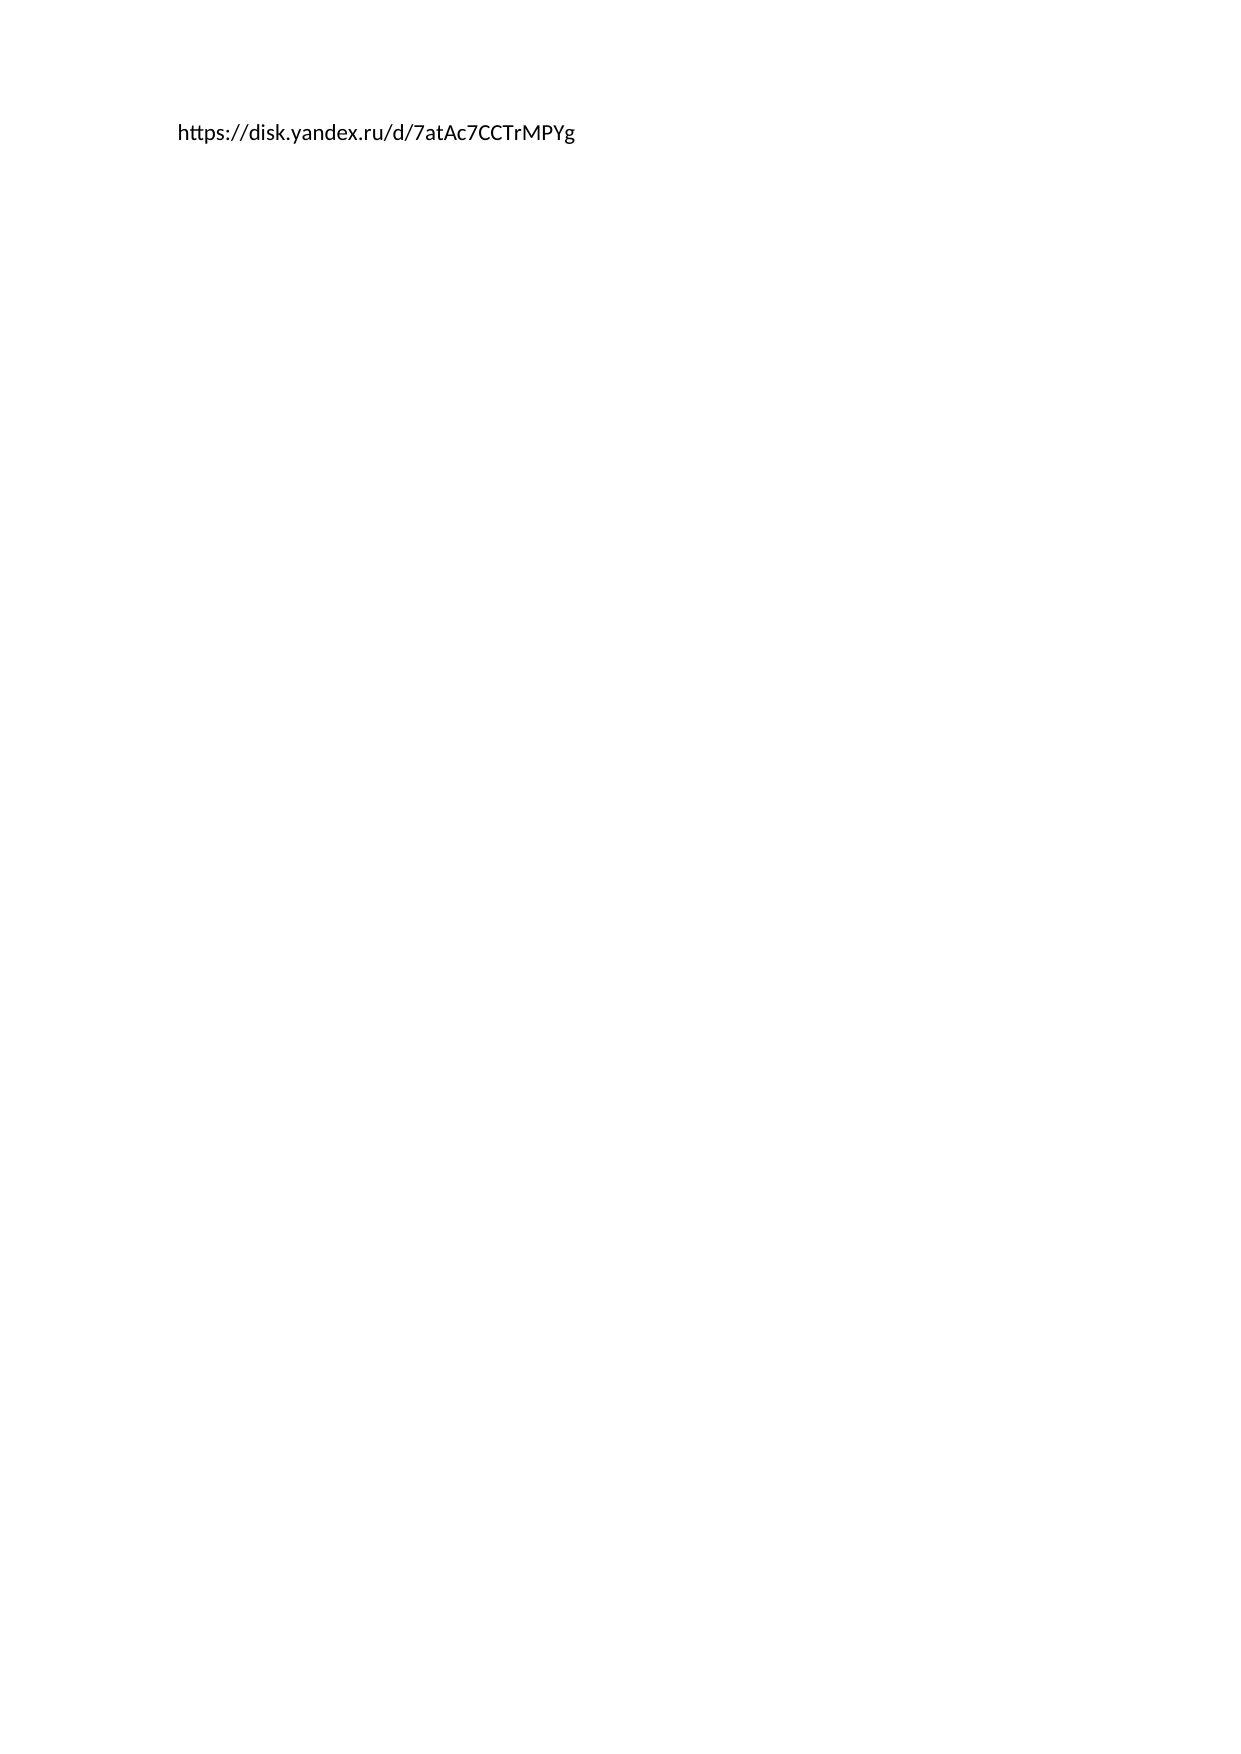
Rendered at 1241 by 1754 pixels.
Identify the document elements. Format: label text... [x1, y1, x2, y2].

text https://disk.yandex.ru/d/7atAc7CCTrMPYg [177, 118, 1152, 146]
